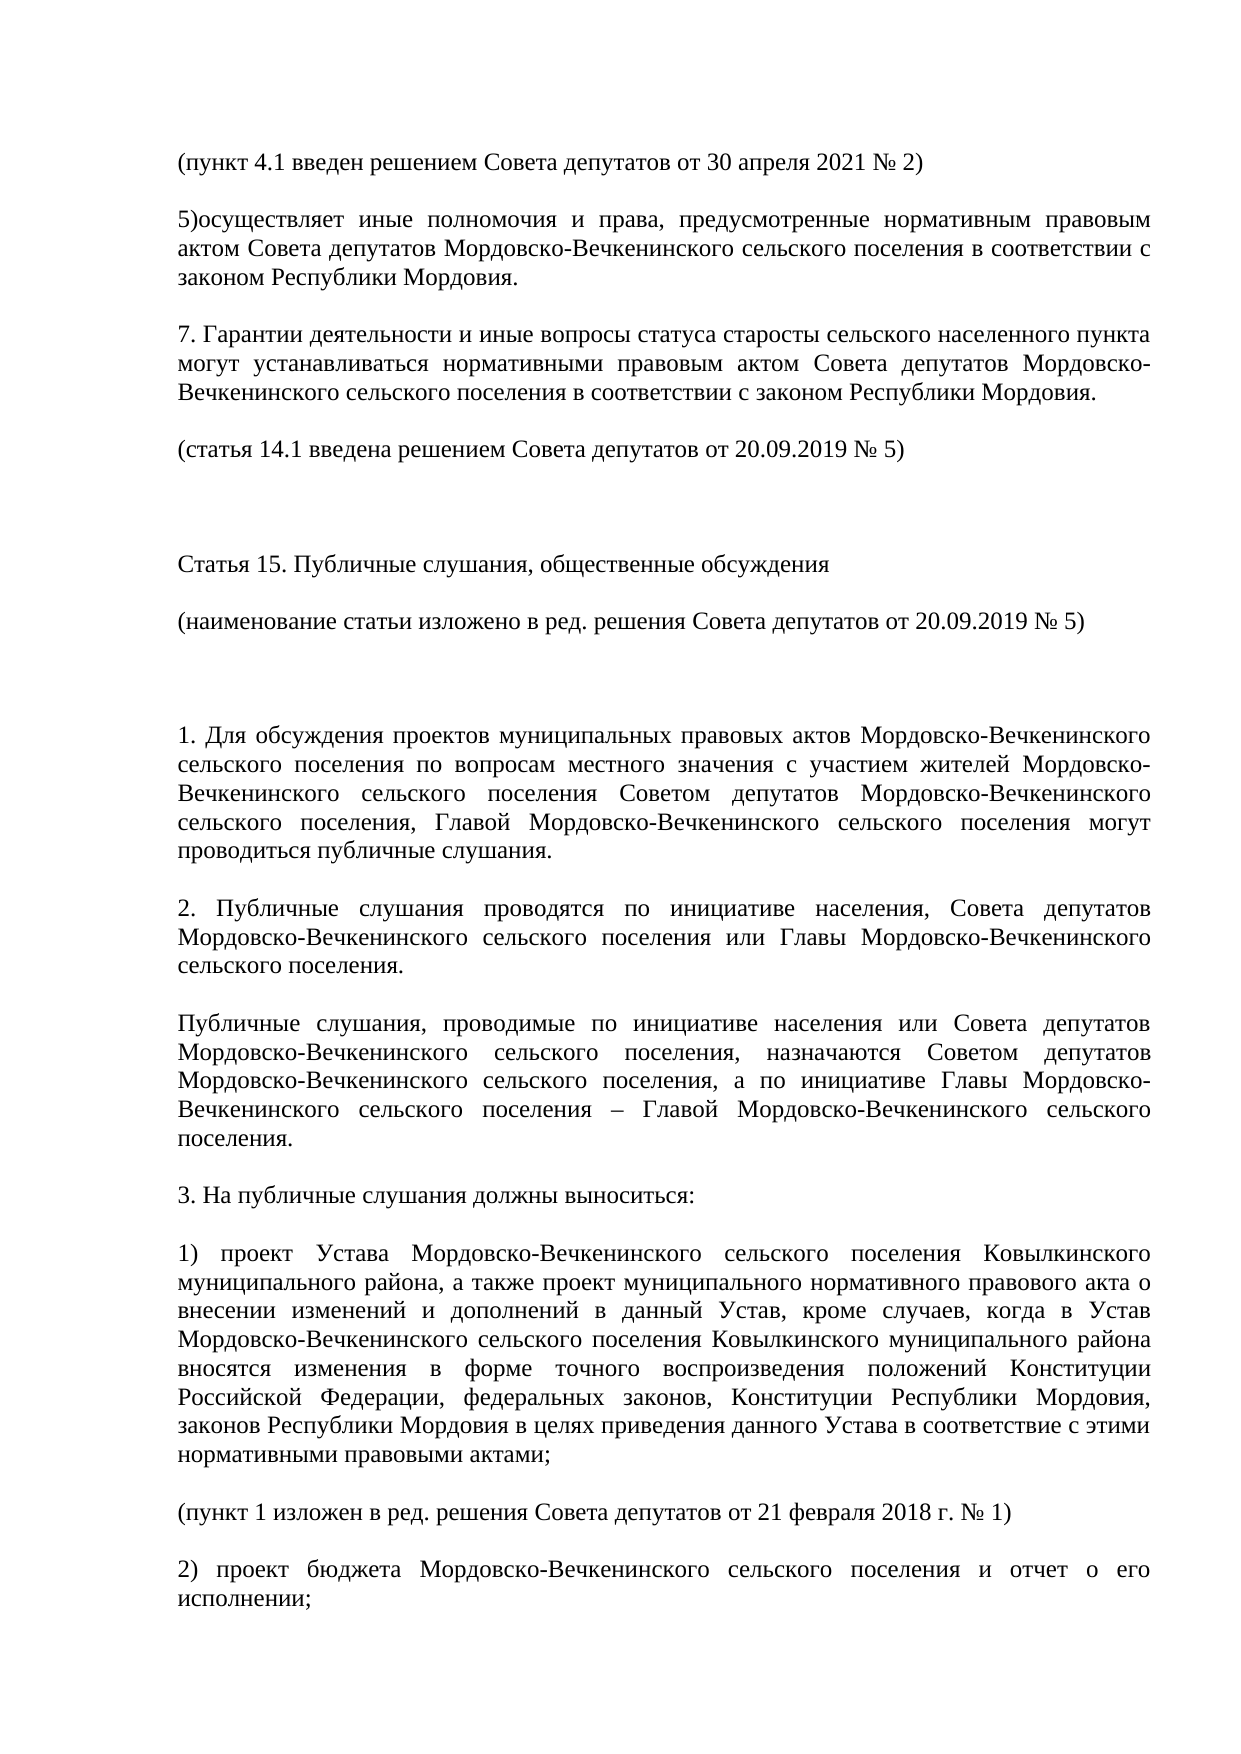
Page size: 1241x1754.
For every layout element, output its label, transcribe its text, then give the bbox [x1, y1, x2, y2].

text 5)осуществляет иные полномочия и права, предусмотренные нормативным правовым актом Совета депутатов Мордовско-Вечкенинского сельского поселения в соответствии с законом Республики Мордовия. [177, 204, 1152, 291]
text (пункт 4.1 введен решением Совета депутатов от 30 апреля 2021 № 2) [177, 147, 1152, 176]
text Публичные слушания, проводимые по инициативе населения или Совета депутатов Мордовско-Вечкенинского сельского поселения, назначаются Советом депутатов Мордовско-Вечкенинского сельского поселения, а по инициативе Главы Мордовско-Вечкенинского сельского поселения – Главой Мордовско-Вечкенинского сельского поселения. [177, 1008, 1152, 1152]
text 1. Для обсуждения проектов муниципальных правовых актов Мордовско-Вечкенинского сельского поселения по вопросам местного значения с участием жителей Мордовско-Вечкенинского сельского поселения Советом депутатов Мордовско-Вечкенинского сельского поселения, Главой Мордовско-Вечкенинского сельского поселения могут проводиться публичные слушания. [177, 720, 1152, 864]
text (статья 14.1 введена решением Совета депутатов от 20.09.2019 № 5) [177, 434, 1152, 463]
text (пункт 1 изложен в ред. решения Совета депутатов от 21 февраля 2018 г. № 1) [177, 1497, 1152, 1525]
text 1) проект Устава Мордовско-Вечкенинского сельского поселения Ковылкинского муниципального района, а также проект муниципального нормативного правового акта о внесении изменений и дополнений в данный Устав, кроме случаев, когда в Устав Мордовско-Вечкенинского сельского поселения Ковылкинского муниципального района вносятся изменения в форме точного воспроизведения положений Конституции Российской Федерации, федеральных законов, Конституции Республики Мордовия, законов Республики Мордовия в целях приведения данного Устава в соответствие с этими нормативными правовыми актами; [177, 1238, 1152, 1468]
text 3. На публичные слушания должны выноситься: [177, 1180, 1152, 1209]
text 2) проект бюджета Мордовско-Вечкенинского сельского поселения и отчет о его исполнении; [177, 1554, 1152, 1612]
text 7. Гарантии деятельности и иные вопросы статуса старосты сельского населенного пункта могут устанавливаться нормативными правовым актом Совета депутатов Мордовско-Вечкенинского сельского поселения в соответствии с законом Республики Мордовия. [177, 319, 1152, 406]
text (наименование статьи изложено в ред. решения Совета депутатов от 20.09.2019 № 5) [177, 606, 1152, 635]
text 2. Публичные слушания проводятся по инициативе населения, Совета депутатов Мордовско-Вечкенинского сельского поселения или Главы Мордовско-Вечкенинского сельского поселения. [177, 893, 1152, 979]
text Статья 15. Публичные слушания, общественные обсуждения [177, 549, 1152, 577]
